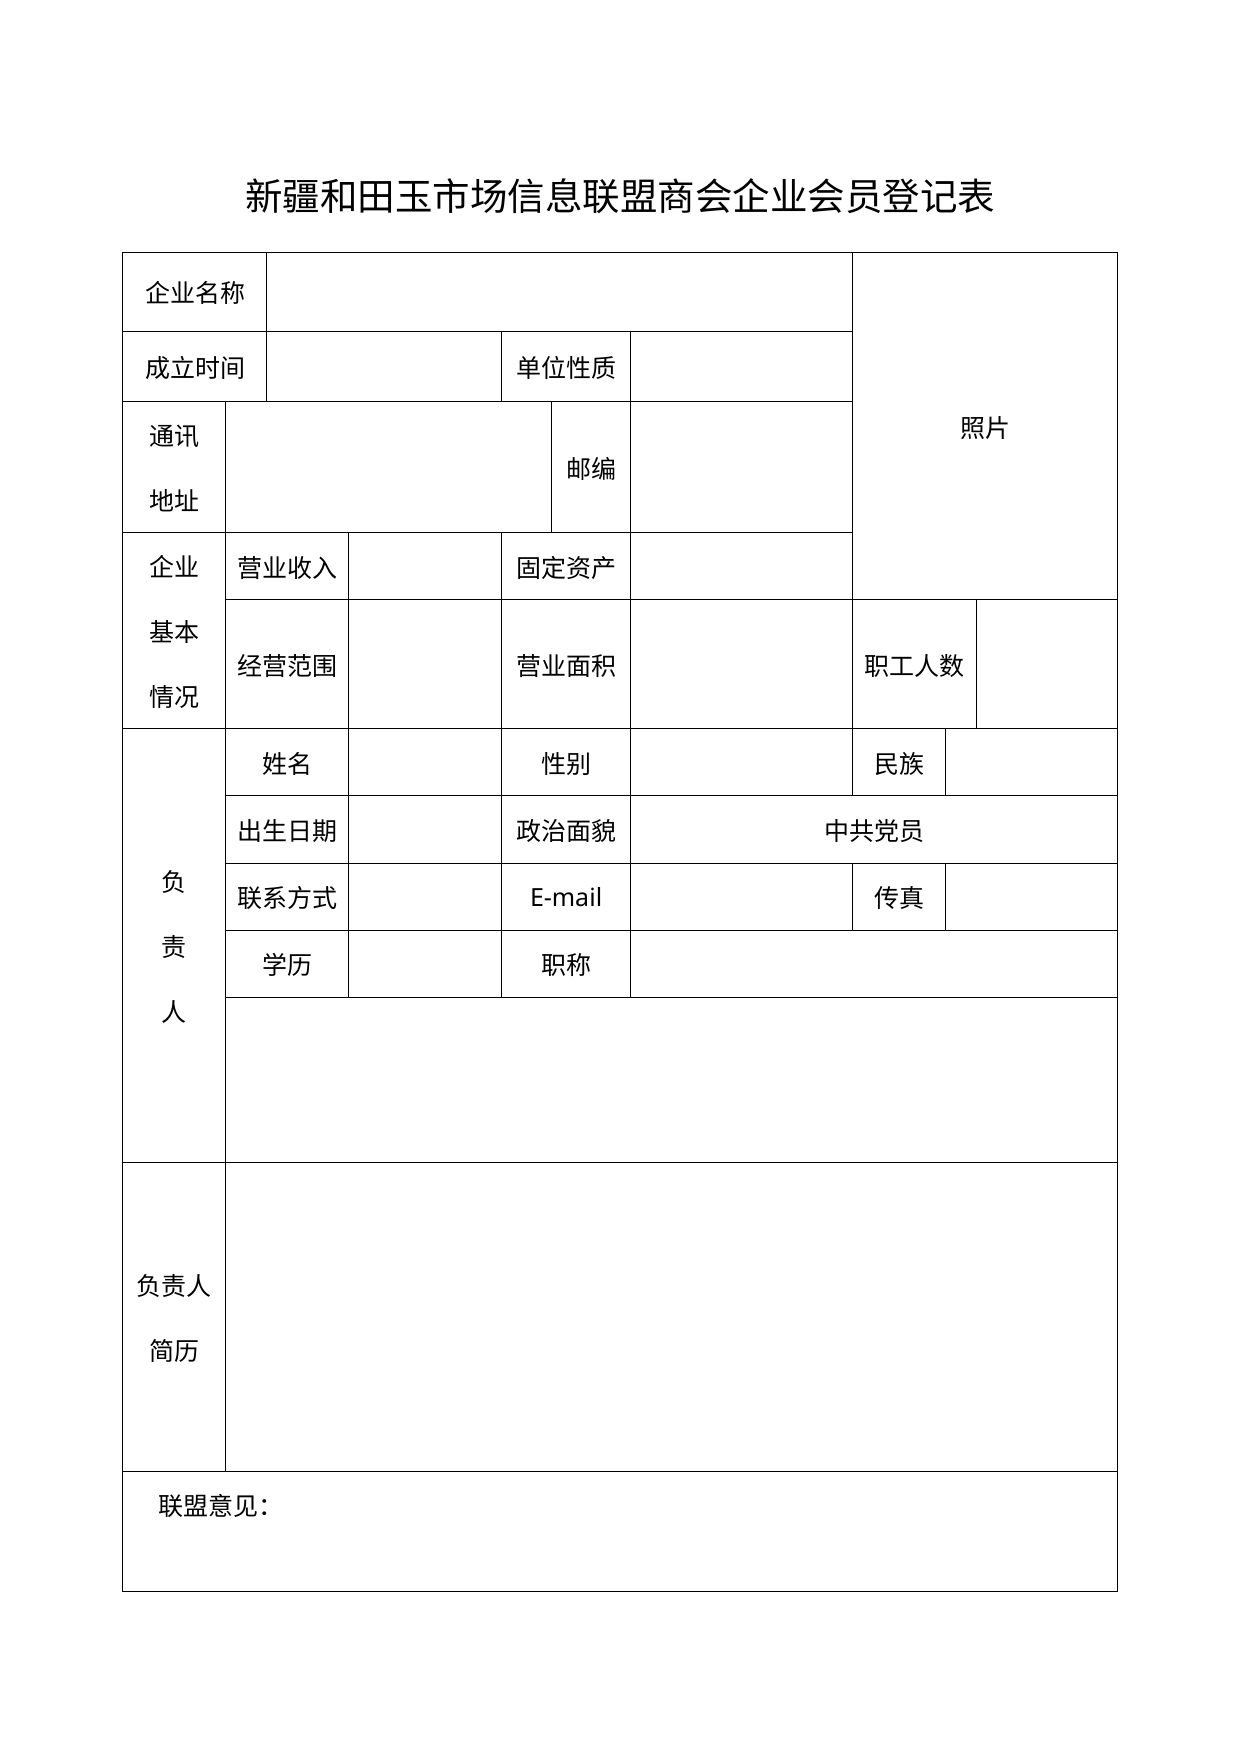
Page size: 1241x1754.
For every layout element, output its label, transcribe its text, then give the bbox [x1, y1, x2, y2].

table_cell [267, 332, 501, 401]
table_cell 营业收入 [226, 533, 348, 599]
table_cell [349, 796, 501, 863]
table_cell [349, 931, 501, 997]
table_cell [631, 600, 852, 728]
table_cell 负责人 简历 [123, 1163, 225, 1471]
table_cell 负 责 人 [123, 729, 225, 1162]
table_cell [349, 729, 501, 795]
table_cell 传真 [853, 864, 945, 930]
table_cell [631, 864, 852, 930]
table_header [267, 253, 852, 331]
table_cell 民族 [853, 729, 945, 795]
table_header 企业名称 [123, 253, 266, 331]
table_cell 出生日期 [226, 796, 348, 863]
table_cell [631, 402, 852, 532]
table_cell [226, 402, 551, 532]
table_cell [123, 1472, 1117, 1591]
table_cell [631, 533, 852, 599]
table_cell [226, 998, 1117, 1162]
table_cell 营业面积 [502, 600, 630, 728]
table_cell 固定资产 [502, 533, 630, 599]
table_cell [226, 1163, 1117, 1471]
table_cell E-mail [502, 864, 630, 930]
table_cell 邮编 [552, 402, 630, 532]
table_cell [631, 729, 852, 795]
table_cell 中共党员 [631, 796, 1117, 863]
table_cell [349, 533, 501, 599]
table_cell 经营范围 [226, 600, 348, 728]
table_cell [946, 729, 1117, 795]
table_cell 政治面貌 [502, 796, 630, 863]
table_cell 成立时间 [123, 332, 266, 401]
table_cell 企业 基本 情况 [123, 533, 225, 728]
table_header 照片 [853, 253, 1117, 599]
table_cell 通讯 地址 [123, 402, 225, 532]
table_cell [349, 600, 501, 728]
table_cell [946, 864, 1117, 930]
table_cell [631, 332, 852, 401]
table_cell 职工人数 [853, 600, 976, 728]
table_cell 联系方式 [226, 864, 348, 930]
table_cell 姓名 [226, 729, 348, 795]
table_cell 性别 [502, 729, 630, 795]
table_cell [349, 864, 501, 930]
table_cell [631, 931, 1117, 997]
table_cell [977, 600, 1117, 728]
table_cell 职称 [502, 931, 630, 997]
text 新疆和田玉市场信息联盟商会企业会员登记表 [187, 162, 1053, 227]
table_cell 学历 [226, 931, 348, 997]
table_cell 单位性质 [502, 332, 630, 401]
